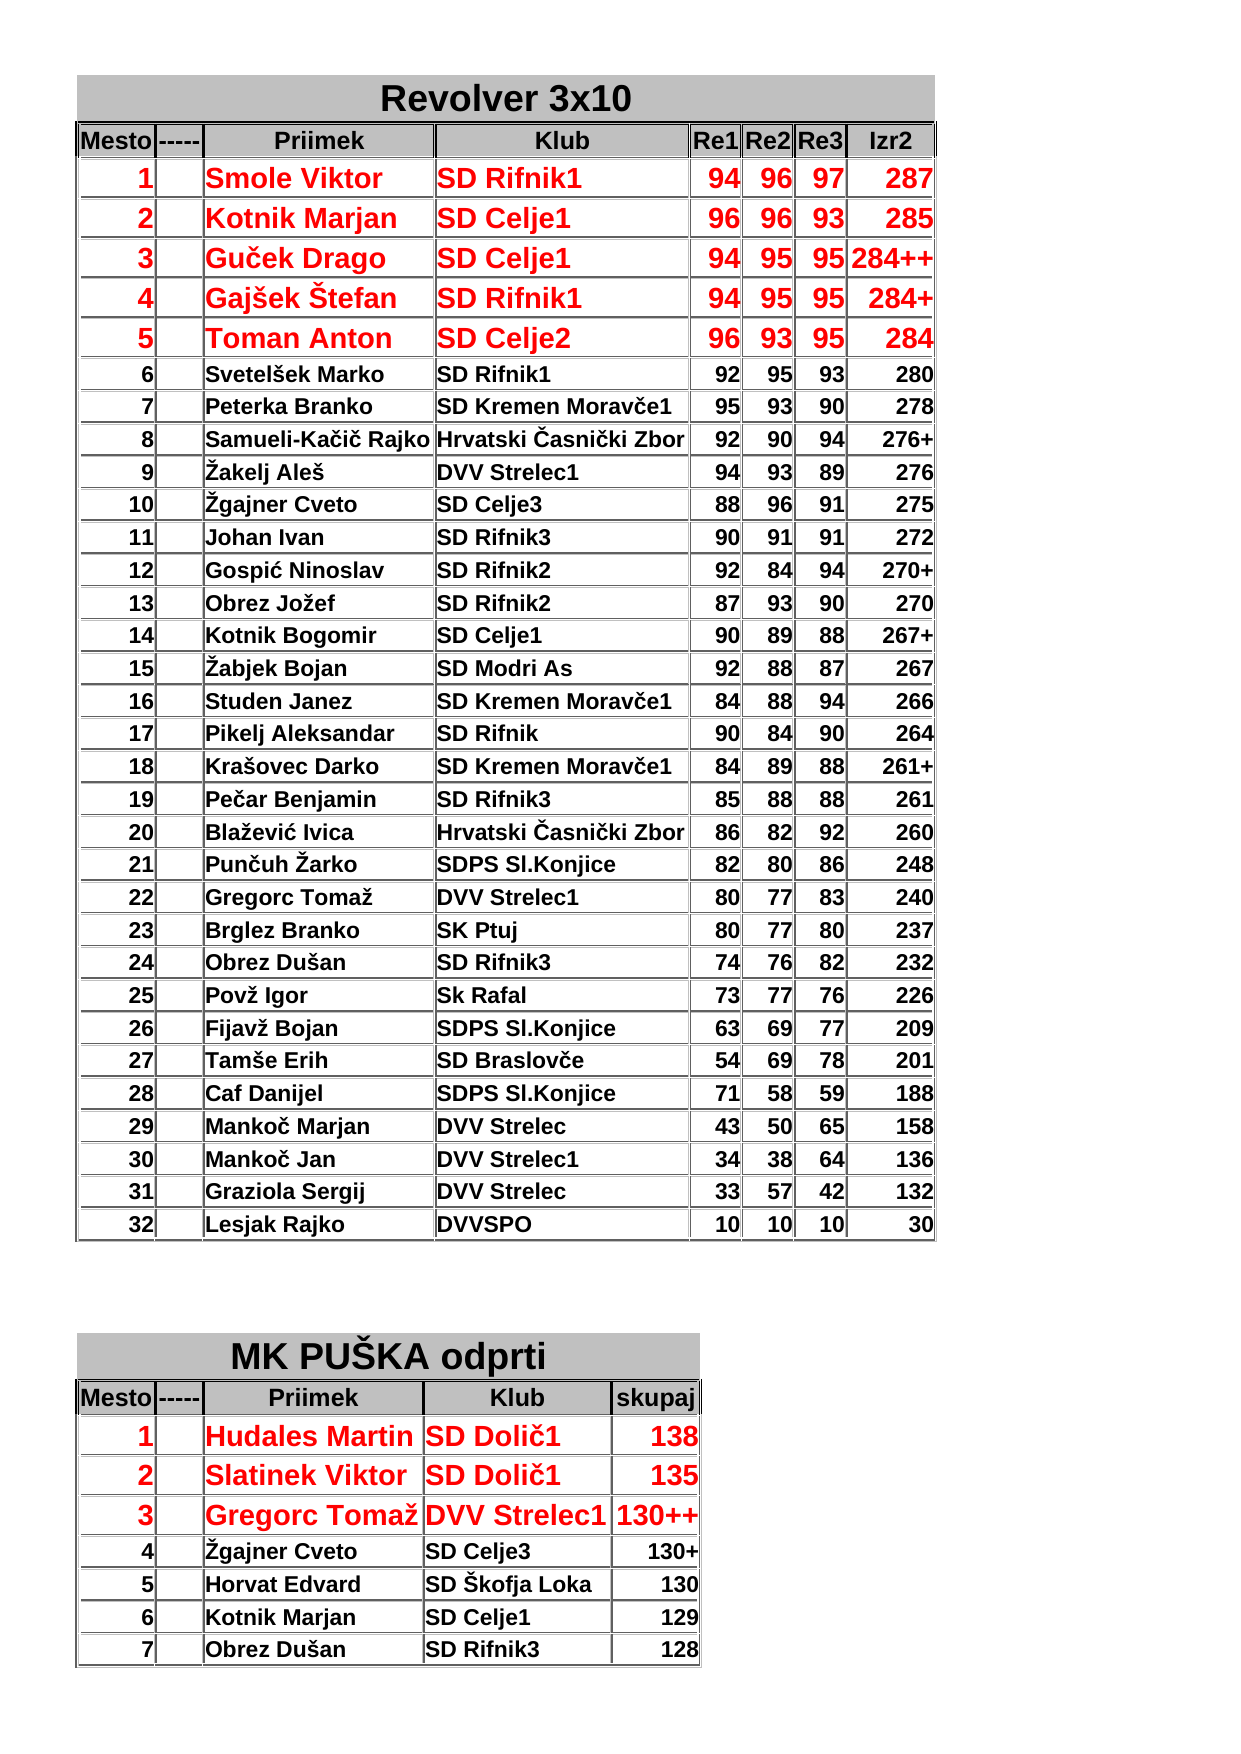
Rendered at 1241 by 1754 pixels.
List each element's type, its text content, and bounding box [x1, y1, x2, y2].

table_cell [157, 490, 202, 519]
table_cell 201 [846, 1043, 935, 1075]
table_cell Lesjak Rajko [203, 1206, 435, 1239]
table_cell 59 [796, 1079, 845, 1108]
table_cell 92 [691, 359, 740, 388]
table_cell 90 [691, 719, 740, 748]
table_cell Re1 [691, 125, 740, 156]
table_cell Brglez Branko [205, 915, 433, 944]
table_cell 7 [79, 389, 154, 421]
table_cell [157, 523, 202, 552]
table_cell Klub [425, 1382, 610, 1414]
table_cell Graziola Sergij [205, 1177, 433, 1206]
table_cell 84 [743, 719, 792, 748]
table_cell 94 [691, 457, 740, 487]
table_cell 1 [79, 156, 154, 196]
table_cell [157, 1457, 202, 1493]
table_cell 50 [743, 1112, 792, 1141]
table_cell SD Rifnik3 [437, 784, 688, 814]
table_cell 94 [796, 425, 845, 454]
table_cell [157, 850, 202, 879]
table_cell 97 [796, 160, 845, 196]
table_cell 270 [846, 585, 935, 617]
table_cell [157, 1177, 202, 1206]
table_cell Mesto [77, 1379, 155, 1414]
table_cell 30 [846, 1206, 934, 1239]
table_cell 82 [796, 948, 845, 977]
table_cell Kotnik Marjan [205, 200, 433, 236]
table_cell 95 [691, 392, 740, 421]
table_cell 96 [691, 200, 740, 236]
table_cell [157, 160, 202, 196]
table_cell 21 [79, 846, 154, 879]
table_cell 4 [79, 1534, 154, 1566]
table_cell 3 [79, 1494, 154, 1533]
table_cell Kotnik Marjan [205, 1602, 422, 1632]
table_cell 78 [796, 1046, 845, 1075]
table_cell SD Braslovče [437, 1046, 688, 1075]
table_cell Priimek [205, 125, 433, 156]
table_cell [157, 359, 202, 388]
table_cell Žgajner Cveto [205, 1537, 422, 1566]
table_cell [157, 1112, 202, 1141]
table_cell 4 [79, 276, 154, 316]
table_cell 128 [611, 1632, 700, 1664]
table_cell 267+ [848, 618, 934, 650]
table_cell 6 [79, 1599, 154, 1632]
table_cell 84 [743, 555, 792, 585]
table_cell 284++ [848, 236, 934, 276]
table_cell 83 [796, 883, 845, 912]
table_cell 284+ [848, 276, 934, 316]
table_cell SD Rifnik1 [437, 160, 688, 196]
table_cell 130 [613, 1566, 699, 1599]
table_cell 188 [848, 1075, 934, 1108]
table_cell 85 [691, 784, 740, 814]
table_cell 89 [743, 621, 792, 650]
table_cell 10 [742, 1206, 794, 1239]
table_cell Hrvatski Časnički Zbor [437, 817, 688, 846]
table_cell 90 [796, 588, 845, 617]
table_cell 91 [796, 523, 845, 552]
table_cell 94 [691, 240, 740, 276]
table_cell Fijavž Bojan [205, 1013, 433, 1043]
table_cell SD Celje1 [437, 200, 688, 236]
table_cell 90 [691, 621, 740, 650]
table_cell 65 [796, 1112, 845, 1141]
table_cell Blažević Ivica [205, 817, 433, 846]
table_cell DVV Strelec [437, 1112, 688, 1141]
table_cell 93 [743, 319, 792, 356]
table_cell 69 [743, 1013, 792, 1043]
table_cell SD Dolič1 [425, 1457, 610, 1493]
table_cell [157, 752, 202, 781]
table_cell 42 [796, 1177, 845, 1206]
table_cell Samueli-Kačič Rajko [205, 425, 433, 454]
table_cell 95 [796, 279, 845, 316]
table_cell 77 [743, 883, 792, 912]
table_cell 94 [691, 279, 740, 316]
table_cell Tamše Erih [205, 1046, 433, 1075]
table_cell Krašovec Darko [205, 752, 433, 781]
table_cell SD Celje1 [437, 621, 688, 650]
table_cell ----- [157, 1382, 202, 1414]
table_cell 92 [691, 654, 740, 683]
table_cell 86 [691, 817, 740, 846]
table_cell SD Modri As [437, 654, 688, 683]
table_cell 76 [796, 981, 845, 1010]
table_cell Mankoč Marjan [205, 1112, 433, 1141]
table_cell 58 [743, 1079, 792, 1108]
table_cell [157, 425, 202, 454]
table_header Revolver 3x10 [77, 75, 935, 121]
table_cell 25 [79, 977, 154, 1010]
table_cell 23 [77, 912, 155, 944]
table_cell 88 [691, 490, 740, 519]
table_cell 73 [691, 981, 740, 1010]
table_cell 96 [743, 160, 792, 196]
table_cell DVV Strelec [437, 1177, 688, 1206]
table_cell [157, 981, 202, 1010]
table_cell Mesto [79, 123, 154, 156]
table_cell Johan Ivan [205, 523, 433, 552]
table_cell DVV Strelec1 [425, 1497, 610, 1533]
table_cell SD Dolič1 [425, 1417, 610, 1454]
table_cell [157, 817, 202, 846]
table_cell 82 [691, 850, 740, 879]
table_cell SD Rifnik [437, 719, 688, 748]
table_cell Caf Danijel [205, 1079, 433, 1108]
table_cell 92 [691, 425, 740, 454]
table_cell [157, 948, 202, 977]
table_cell 22 [79, 879, 154, 912]
table_cell 64 [796, 1144, 845, 1173]
table_cell Svetelšek Marko [205, 359, 433, 388]
table_cell 88 [743, 654, 792, 683]
table_cell 95 [796, 319, 845, 356]
table_cell 20 [77, 814, 155, 846]
table_cell 270+ [848, 552, 934, 585]
table_cell 280 [846, 356, 935, 388]
table_cell Re2 [743, 125, 792, 156]
table_cell 232 [848, 945, 934, 977]
table_cell 57 [743, 1177, 792, 1206]
table_cell 95 [796, 240, 845, 276]
table_cell 93 [743, 457, 792, 487]
table_cell SDPS Sl.Konjice [437, 850, 688, 879]
table_cell 285 [848, 196, 934, 236]
table_cell [157, 457, 202, 487]
table_cell [157, 1537, 202, 1566]
table_cell 69 [743, 1046, 792, 1075]
table_cell Smole Viktor [205, 160, 433, 196]
table_cell Punčuh Žarko [205, 850, 433, 879]
table_cell 76 [743, 948, 792, 977]
table_cell 226 [848, 977, 934, 1010]
table_cell 267 [848, 650, 934, 683]
table_cell skupaj [611, 1379, 700, 1414]
table_cell SD Rifnik2 [437, 555, 688, 585]
table_cell 77 [796, 1013, 845, 1043]
table_cell 95 [743, 279, 792, 316]
table_cell 275 [846, 487, 935, 519]
table_cell 130++ [613, 1494, 699, 1533]
table_cell 19 [79, 781, 154, 814]
table_cell [157, 1046, 202, 1075]
table_cell SD Celje2 [437, 319, 688, 356]
table_cell Kotnik Bogomir [205, 621, 433, 650]
table_cell Guček Drago [205, 240, 433, 276]
table_cell 31 [79, 1174, 154, 1206]
table_cell Izr2 [848, 121, 935, 156]
table_cell Gospić Ninoslav [205, 555, 433, 585]
table_cell DVV Strelec1 [437, 457, 688, 487]
table_cell 87 [691, 588, 740, 617]
table_cell 88 [796, 752, 845, 781]
table_cell Re3 [796, 125, 845, 156]
table_cell SD Rifnik3 [437, 523, 688, 552]
table_cell SD Celje1 [437, 240, 688, 276]
table_cell 84 [691, 752, 740, 781]
table_cell 261+ [848, 748, 934, 781]
table_cell Toman Anton [205, 319, 433, 356]
table_cell 74 [691, 948, 740, 977]
table_cell 96 [691, 319, 740, 356]
table_cell 15 [79, 650, 154, 683]
table_cell [157, 1602, 202, 1632]
table_cell Povž Igor [205, 981, 433, 1010]
table_cell 209 [848, 1010, 934, 1043]
table_cell 88 [796, 784, 845, 814]
table_cell 34 [691, 1144, 740, 1173]
table_cell 93 [796, 200, 845, 236]
table_cell 11 [79, 519, 154, 552]
table_cell Pečar Benjamin [205, 784, 433, 814]
table_cell 80 [743, 850, 792, 879]
table_cell SDPS Sl.Konjice [437, 1013, 688, 1043]
table_cell 261 [848, 781, 934, 814]
table_cell [157, 784, 202, 814]
table_cell 17 [77, 716, 155, 748]
table_cell 86 [796, 850, 845, 879]
table_cell 88 [796, 621, 845, 650]
table_cell [157, 1079, 202, 1108]
table_cell [157, 883, 202, 912]
table_cell SD Celje1 [425, 1602, 610, 1632]
table_cell Obrez Dušan [203, 1635, 423, 1664]
table_cell 80 [691, 915, 740, 944]
table_cell [157, 279, 202, 316]
table_cell [157, 1497, 202, 1533]
table_cell [157, 588, 202, 617]
table_cell 95 [743, 240, 792, 276]
table_cell 90 [743, 425, 792, 454]
table_cell 138 [611, 1414, 700, 1454]
table_cell 38 [743, 1144, 792, 1173]
table_cell Peterka Branko [205, 392, 433, 421]
table_cell 29 [79, 1108, 154, 1141]
table_cell Gregorc Tomaž [205, 1497, 422, 1533]
table_cell [157, 915, 202, 944]
table_cell 260 [846, 814, 935, 846]
table_cell Sk Rafal [437, 981, 688, 1010]
table_cell [157, 392, 202, 421]
table_cell 5 [79, 316, 154, 356]
table_cell Priimek [205, 1382, 422, 1414]
table_cell Obrez Dušan [205, 948, 433, 977]
table_cell Horvat Edvard [205, 1570, 422, 1599]
table_cell 89 [796, 457, 845, 487]
table_cell [157, 654, 202, 683]
table_cell 90 [691, 523, 740, 552]
table_cell 8 [79, 421, 154, 454]
table_cell [157, 1013, 202, 1043]
table_cell SD Rifnik3 [437, 948, 688, 977]
table_cell SD Rifnik3 [423, 1635, 611, 1664]
table_cell 5 [79, 1566, 154, 1599]
table_cell 91 [796, 490, 845, 519]
table_cell 2 [77, 1454, 155, 1493]
table_cell [155, 1635, 203, 1664]
table_cell 10 [794, 1210, 846, 1239]
table_cell 14 [79, 618, 154, 650]
table_cell [155, 1210, 203, 1239]
table_cell 2 [79, 196, 154, 236]
table_cell 82 [743, 817, 792, 846]
table_cell 1 [77, 1414, 155, 1454]
table_cell SD Škofja Loka [425, 1570, 610, 1599]
table_cell 94 [691, 160, 740, 196]
table_cell 93 [743, 392, 792, 421]
table_cell 33 [691, 1177, 740, 1206]
table_cell 80 [796, 915, 845, 944]
table_cell SD Rifnik2 [437, 588, 688, 617]
table_cell 32 [79, 1206, 155, 1239]
table_cell 71 [691, 1079, 740, 1108]
table_cell 90 [796, 719, 845, 748]
table_cell Pikelj Aleksandar [205, 719, 433, 748]
table_cell [157, 719, 202, 748]
table_cell 92 [796, 817, 845, 846]
table_cell 54 [691, 1046, 740, 1075]
table_cell Žgajner Cveto [205, 490, 433, 519]
table_cell 9 [79, 454, 154, 487]
table_cell 12 [79, 552, 154, 585]
table_cell DVVSPO [435, 1210, 689, 1239]
table_cell Hudales Martin [205, 1417, 422, 1454]
table_cell 95 [743, 359, 792, 388]
table_cell Gajšek Štefan [205, 279, 433, 316]
table_cell 278 [848, 389, 934, 421]
table_cell SD Kremen Moravče1 [437, 752, 688, 781]
table_cell 276 [848, 454, 934, 487]
table_cell SD Kremen Moravče1 [437, 686, 688, 716]
table_cell 6 [77, 356, 155, 388]
table_cell 264 [846, 716, 935, 748]
table_cell [157, 240, 202, 276]
table_cell [157, 555, 202, 585]
table_cell 88 [743, 686, 792, 716]
table_cell 158 [848, 1108, 934, 1141]
table_cell Hrvatski Časnički Zbor [437, 425, 688, 454]
table_cell 284 [848, 316, 934, 356]
table_cell Žabjek Bojan [205, 654, 433, 683]
table_cell 276+ [848, 421, 934, 454]
table_cell [157, 1417, 202, 1454]
table_cell SD Kremen Moravče1 [437, 392, 688, 421]
table_cell 136 [846, 1141, 935, 1173]
table_cell DVV Strelec1 [437, 1144, 688, 1173]
table_cell 94 [796, 686, 845, 716]
table_header MK PUŠKA odprti [77, 1333, 700, 1379]
table_cell 88 [743, 784, 792, 814]
table_cell 7 [77, 1632, 155, 1664]
table_cell [157, 200, 202, 236]
table_cell Klub [437, 125, 688, 156]
table_cell 80 [691, 883, 740, 912]
table_cell 130+ [613, 1534, 699, 1566]
table_cell 13 [77, 585, 155, 617]
table_cell Obrez Jožef [205, 588, 433, 617]
table_cell 89 [743, 752, 792, 781]
table_cell 24 [79, 945, 154, 977]
table_cell [157, 1570, 202, 1599]
table_cell [157, 1144, 202, 1173]
table_cell SDPS Sl.Konjice [437, 1079, 688, 1108]
table_cell 84 [691, 686, 740, 716]
table_cell 94 [796, 555, 845, 585]
table_cell 10 [690, 1210, 742, 1239]
table_cell 132 [848, 1174, 934, 1206]
table_cell 26 [79, 1010, 154, 1043]
table_cell 96 [743, 490, 792, 519]
table_cell 237 [846, 912, 935, 944]
table_cell DVV Strelec1 [437, 883, 688, 912]
table_cell [157, 686, 202, 716]
table_cell 248 [848, 846, 934, 879]
table_cell 287 [848, 156, 934, 196]
table_cell 135 [611, 1454, 700, 1493]
table_cell Slatinek Viktor [205, 1457, 422, 1493]
table_cell 91 [743, 523, 792, 552]
table_cell [157, 621, 202, 650]
table_cell 92 [691, 555, 740, 585]
table_cell SD Rifnik1 [437, 279, 688, 316]
table_cell SD Celje3 [425, 1537, 610, 1566]
table_cell SD Celje3 [437, 490, 688, 519]
table_cell ----- [157, 125, 202, 156]
table_cell 129 [613, 1599, 699, 1632]
table_cell 77 [743, 915, 792, 944]
table_cell Studen Janez [205, 686, 433, 716]
table_cell SD Rifnik1 [437, 359, 688, 388]
table_cell 43 [691, 1112, 740, 1141]
table_cell Mankoč Jan [205, 1144, 433, 1173]
table_cell 93 [743, 588, 792, 617]
table_cell 3 [79, 236, 154, 276]
table_cell 240 [848, 879, 934, 912]
table_cell 96 [743, 200, 792, 236]
table_cell 93 [796, 359, 845, 388]
table_cell [157, 319, 202, 356]
table_cell Gregorc Tomaž [205, 883, 433, 912]
table_cell 27 [77, 1043, 155, 1075]
table_cell Žakelj Aleš [205, 457, 433, 487]
table_cell 30 [77, 1141, 155, 1173]
table_cell 87 [796, 654, 845, 683]
table_cell 28 [79, 1075, 154, 1108]
table_cell 10 [77, 487, 155, 519]
table_cell 272 [848, 519, 934, 552]
table_cell 16 [77, 683, 154, 716]
table_cell 90 [796, 392, 845, 421]
table_cell 77 [743, 981, 792, 1010]
table_cell 63 [691, 1013, 740, 1043]
table_cell 266 [848, 683, 935, 716]
table_cell 18 [79, 748, 154, 781]
table_cell SK Ptuj [437, 915, 688, 944]
